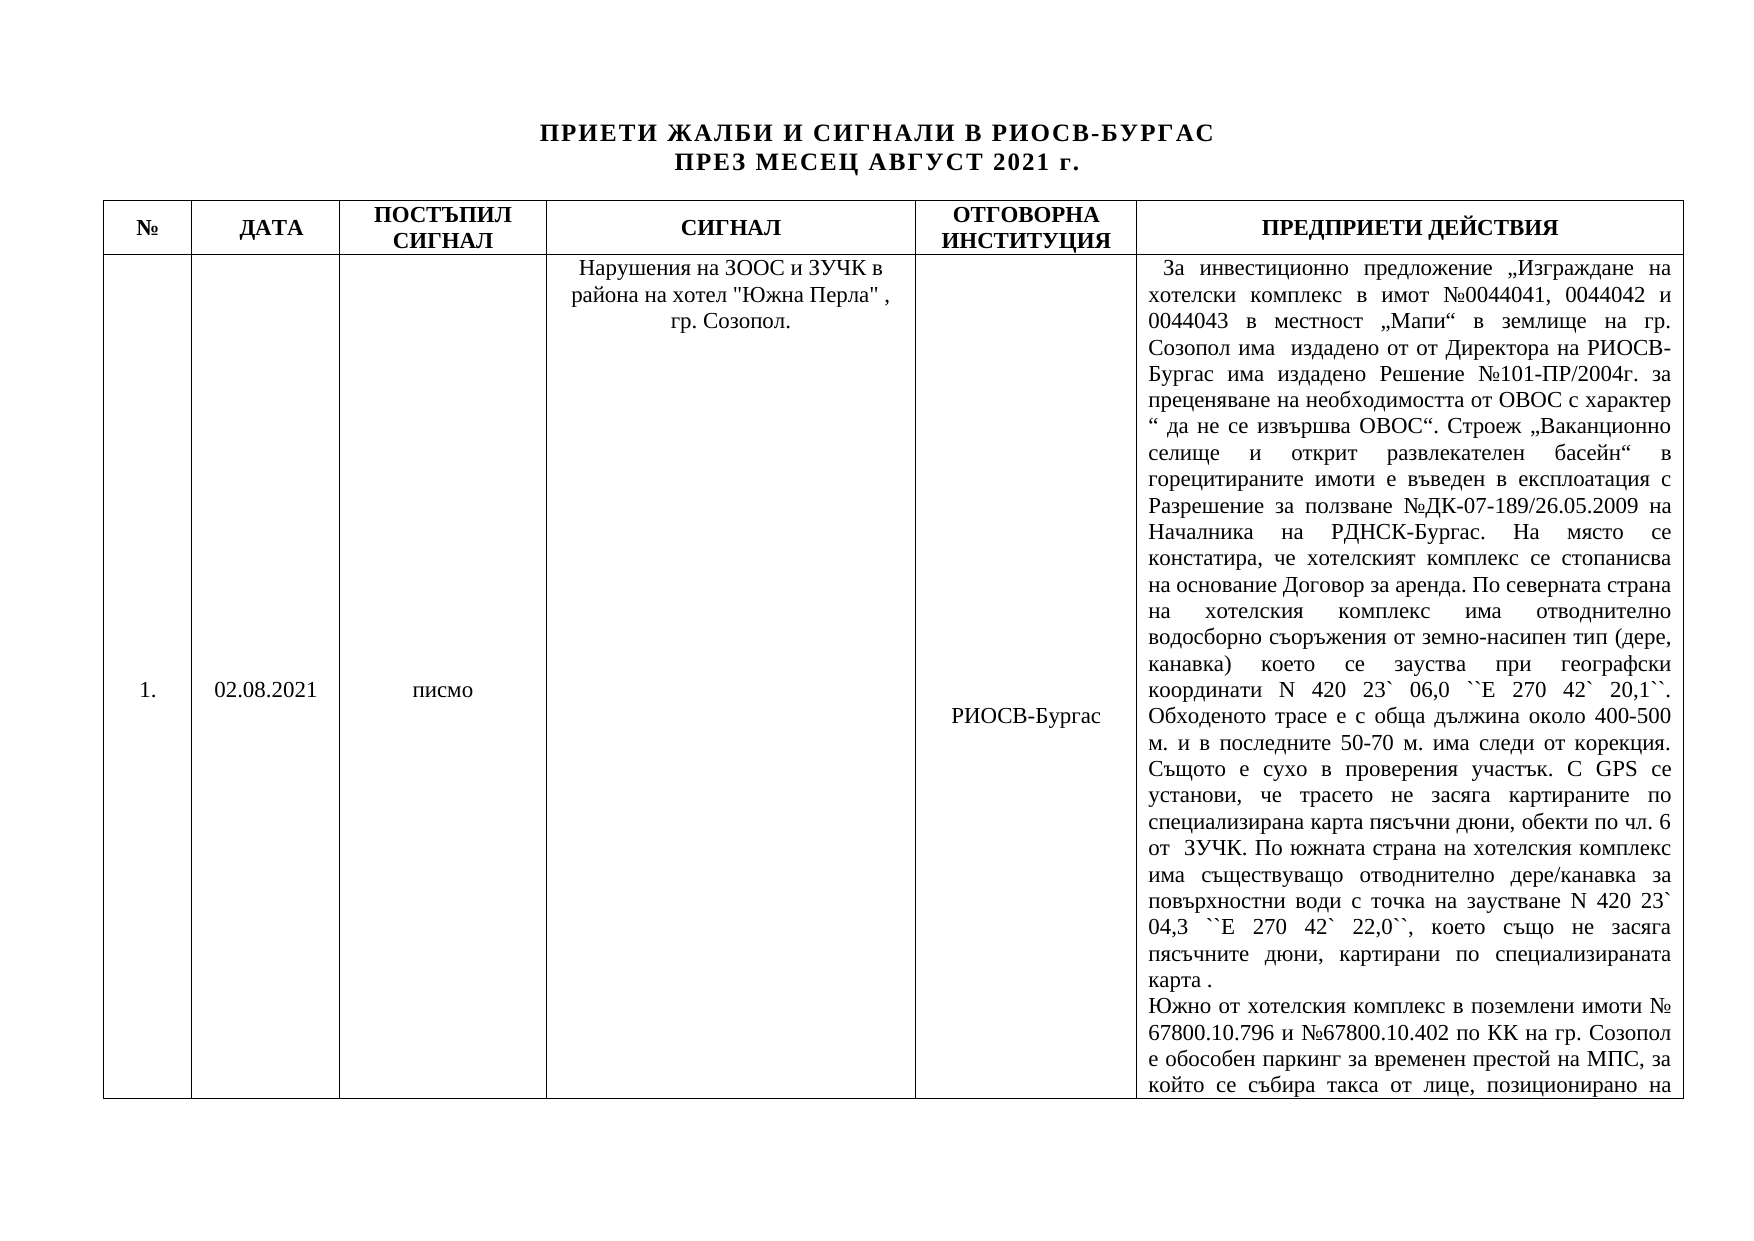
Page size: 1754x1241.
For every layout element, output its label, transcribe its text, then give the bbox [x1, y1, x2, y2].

table_header ПОСТЪПИЛ СИГНАЛ [340, 201, 546, 253]
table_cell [1137, 255, 1683, 1098]
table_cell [547, 255, 915, 1098]
table_header ОТГОВОРНА ИНСТИТУЦИЯ [916, 201, 1136, 253]
table_cell 02.08.2021 [192, 255, 339, 1098]
table_header ПРЕДПРИЕТИ ДЕЙСТВИЯ [1137, 201, 1683, 253]
table_cell 1. [104, 255, 191, 1098]
table_header № [104, 201, 191, 253]
text ПРЕЗ МЕСЕЦ АВГУСТ 2021 г. [118, 147, 1636, 176]
table_header ДАТА [192, 201, 339, 253]
text ПРИЕТИ ЖАЛБИ И СИГНАЛИ В РИОСВ-БУРГАС [118, 118, 1636, 147]
table_cell писмо [340, 255, 546, 1098]
table_header СИГНАЛ [547, 201, 915, 253]
table_cell РИОСВ-Бургас [916, 255, 1136, 1098]
